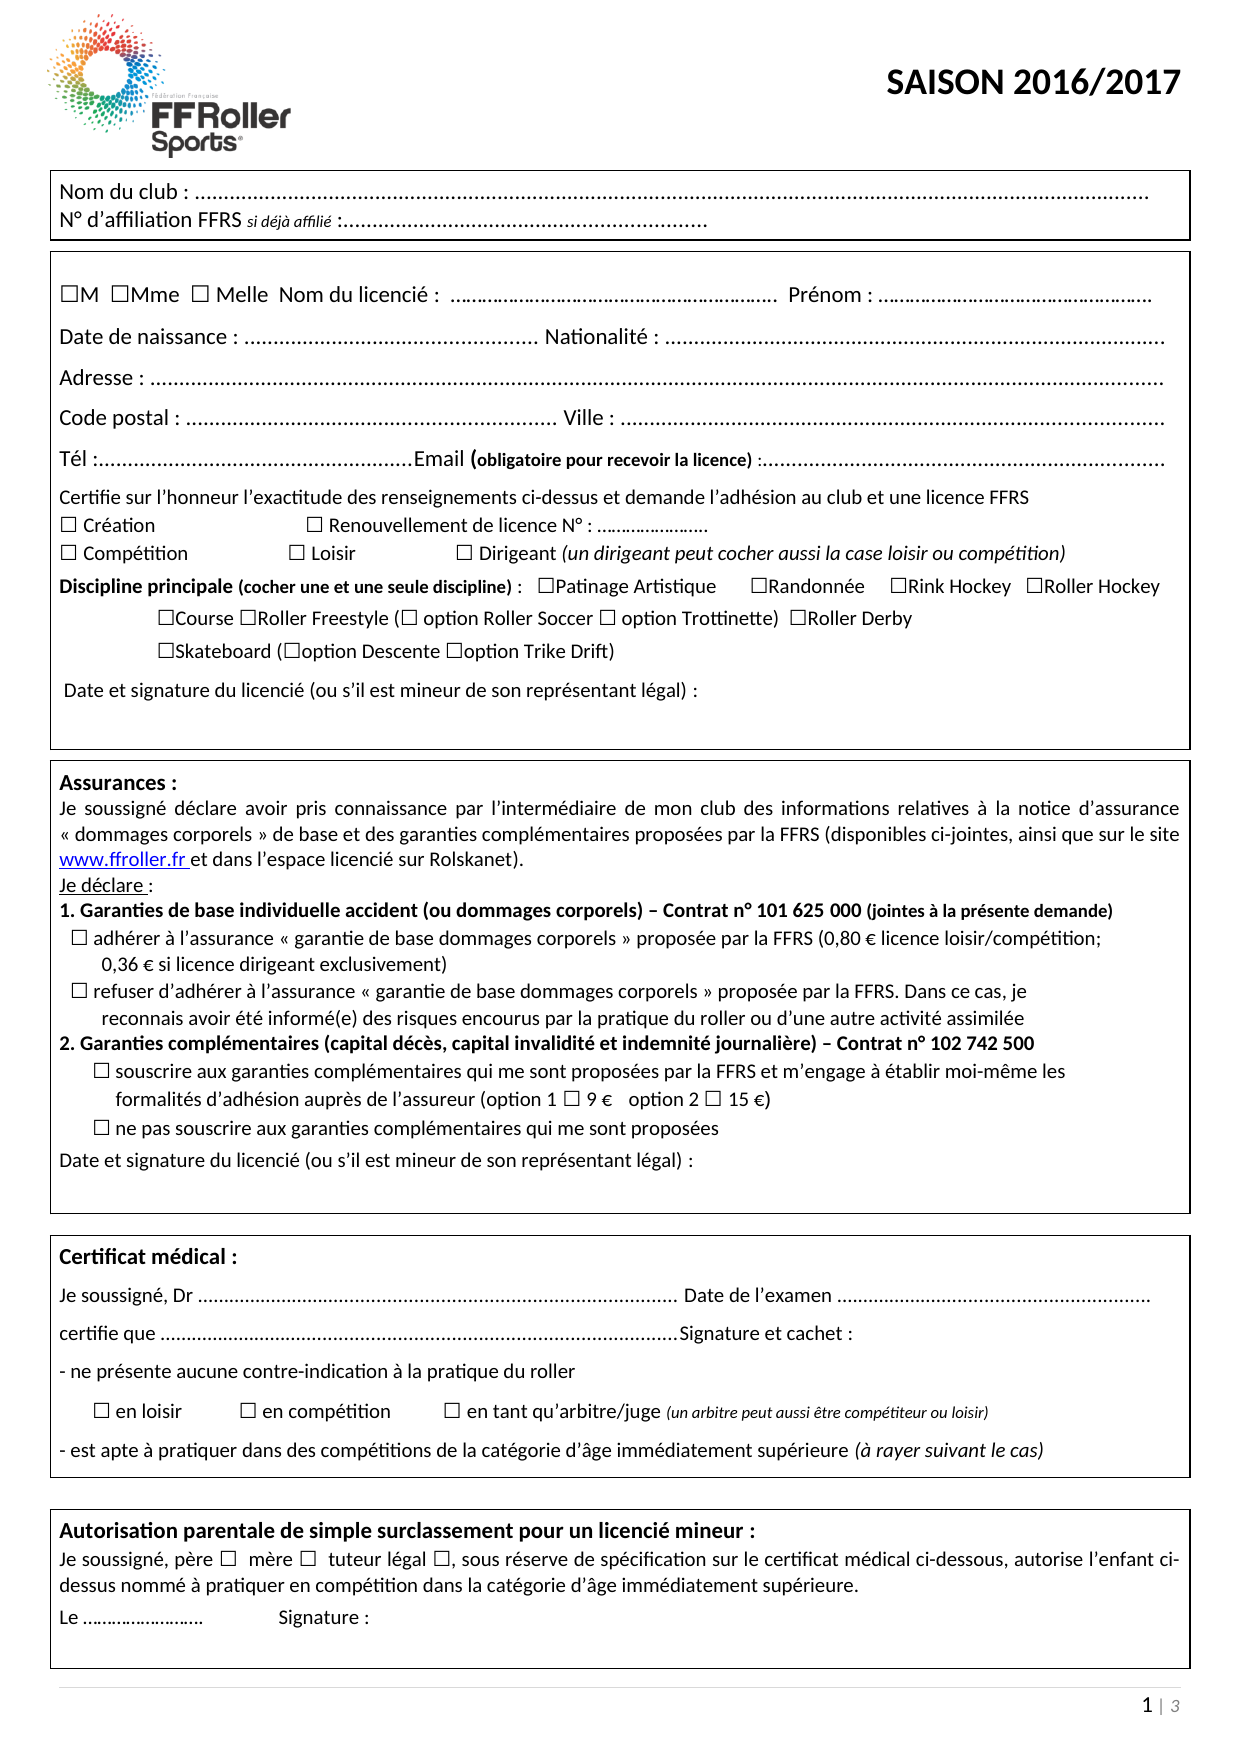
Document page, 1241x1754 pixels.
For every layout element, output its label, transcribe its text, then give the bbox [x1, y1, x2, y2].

text ☐ souscrire aux garanties complémentaires qui me sont proposées par la FFRS et m’engage à établir moi-même les [59, 1056, 1181, 1084]
list - est apte à pratiquer dans des compétitions de la catégorie d’âge immédiatement supérieure (à rayer suivant le cas) [51, 1430, 1189, 1477]
text ☐Skateboard (☐option Descente ☐option Trike Drift) [51, 629, 1189, 664]
text Je soussigné déclare avoir pris connaissance par l’intermédiaire de mon club des informations relatives à la notice d’assurance « dommages corporels » de base et des garanties complémentaires proposées par la FFRS (disponibles ci-jointes, ainsi que sur le site www.ffroller.fr et dans l’espace licencié sur Rolskanet). [59, 796, 1181, 872]
text Certifie sur l’honneur l’exactitude des renseignements ci-dessus et demande l’adhésion au club et une licence FFRS [51, 477, 1189, 510]
text N° d’affiliation FFRS si déjà affilié : [51, 198, 1189, 239]
text ☐ Création ☐ Renouvellement de licence N° : ………………….. [59, 510, 1181, 538]
text Date et signature du licencié (ou s’il est mineur de son représentant légal) : [51, 1140, 1189, 1173]
text Je soussigné, Dr Date de l’examen [51, 1275, 1189, 1308]
text Discipline principale (cocher une et une seule discipline) : ☐Patinage Artistique ☐Randonnée ☐Rink Hockey ☐Roller Hockey [51, 563, 1189, 596]
list Le ……………………. Signature : [51, 1597, 1189, 1630]
text ☐Course ☐Roller Freestyle (☐ option Roller Soccer ☐ option Trottinette) ☐Roller Derby [51, 596, 1189, 629]
text Assurances : [51, 761, 1189, 796]
text Nom du club : [51, 171, 1189, 198]
text certifie que Signature et cachet : [51, 1313, 1189, 1346]
text ☐ en loisir ☐ en compétition ☐ en tant qu’arbitre/juge (un arbitre peut aussi être compétiteur ou loisir) [51, 1389, 1189, 1425]
text Date et signature du licencié (ou s’il est mineur de son représentant légal) : [51, 669, 1189, 702]
text Code postal : Ville : [51, 396, 1189, 431]
text Tél : Email (obligatoire pour recevoir la licence) : [51, 436, 1189, 472]
text ☐ ne pas souscrire aux garanties complémentaires qui me sont proposées [59, 1113, 1181, 1140]
text formalités d’adhésion auprès de l’assureur (option 1 ☐ 9 € option 2 ☐ 15 €) [59, 1084, 1181, 1113]
list Je soussigné, père ☐ mère ☐ tuteur légal ☐, sous réserve de spécification sur le certificat médical ci-dessous, autorise l’enfant ci-dessus nommé à pratiquer en compétition dans la catégorie d’âge immédiatement supérieure. [59, 1544, 1181, 1597]
text ☐ adhérer à l’assurance « garantie de base dommages corporels » proposée par la FFRS (0,80 € licence loisir/compétition; [59, 923, 1181, 951]
text Date de naissance : Nationalité : [51, 315, 1189, 350]
text 1. Garanties de base individuelle accident (ou dommages corporels) – Contrat n° 101 625 000 (jointes à la présente demande) [59, 897, 1181, 923]
text ☐ refuser d’adhérer à l’assurance « garantie de base dommages corporels » proposée par la FFRS. Dans ce cas, je [59, 977, 1181, 1005]
text ☐ Compétition ☐ Loisir ☐ Dirigeant (un dirigeant peut cocher aussi la case loisir ou compétition) [59, 538, 1181, 563]
text Je déclare : [59, 872, 1181, 897]
picture [47, 14, 291, 158]
text ☐M ☐Mme ☐ Melle Nom du licencié : …………………………………………………….. Prénom : ……………………………………………. [59, 278, 1181, 310]
text Certificat médical : [51, 1236, 1189, 1270]
text 0,36 € si licence dirigeant exclusivement) [59, 951, 1181, 977]
text - ne présente aucune contre-indication à la pratique du roller [51, 1351, 1189, 1384]
text 2. Garanties complémentaires (capital décès, capital invalidité et indemnité journalière) – Contrat n° 102 742 500 [59, 1030, 1181, 1056]
text Adresse : [51, 355, 1189, 391]
list Autorisation parentale de simple surclassement pour un licencié mineur : [51, 1510, 1189, 1544]
text reconnais avoir été informé(e) des risques encourus par la pratique du roller ou d’une autre activité assimilée [59, 1005, 1181, 1030]
